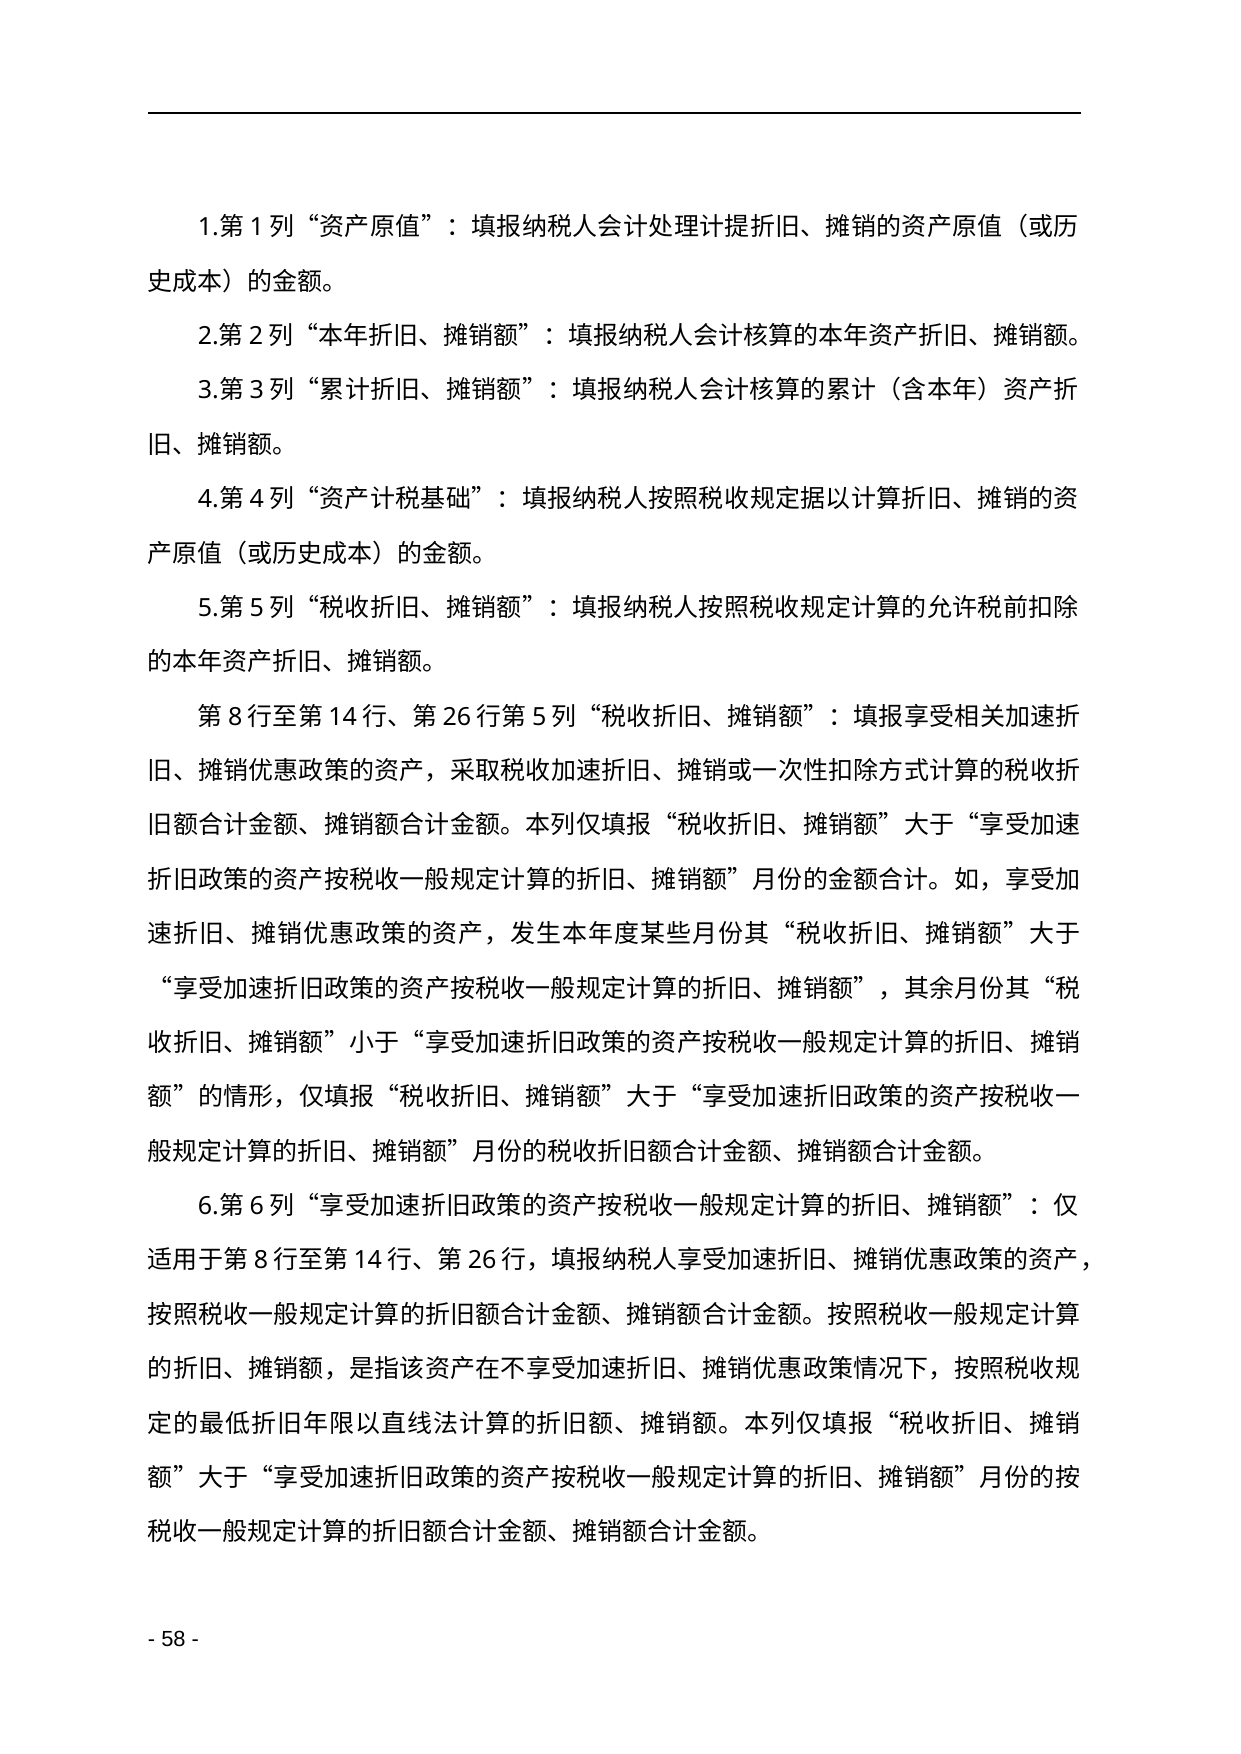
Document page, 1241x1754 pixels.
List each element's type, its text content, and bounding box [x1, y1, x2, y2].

text 2.第2列“本年折旧、摊销额”：填报纳税人会计核算的本年资产折旧、摊销额。 [148, 316, 1081, 352]
text 第8行至第14行、第26行第5列“税收折旧、摊销额”：填报享受相关加速折旧、摊销优惠政策的资产，采取税收加速折旧、摊销或一次性扣除方式计算的税收折旧额合计金额、摊销额合计金额。本列仅填报“税收折旧、摊销额”大于“享受加速折旧政策的资产按税收一般规定计算的折旧、摊销额”月份的金额合计。如，享受加速折旧、摊销优惠政策的资产，发生本年度某些月份其“税收折旧、摊销额”大于“享受加速折旧政策的资产按税收一般规定计算的折旧、摊销额”，其余月份其“税收折旧、摊销额”小于“享受加速折旧政策的资产按税收一般规定计算的折旧、摊销额”的情形，仅填报“税收折旧、摊销额”大于“享受加速折旧政策的资产按税收一般规定计算的折旧、摊销额”月份的税收折旧额合计金额、摊销额合计金额。 [148, 696, 1081, 1167]
text 6.第6列“享受加速折旧政策的资产按税收一般规定计算的折旧、摊销额”：仅适用于第8行至第14行、第26行，填报纳税人享受加速折旧、摊销优惠政策的资产，按照税收一般规定计算的折旧额合计金额、摊销额合计金额。按照税收一般规定计算的折旧、摊销额，是指该资产在不享受加速折旧、摊销优惠政策情况下，按照税收规定的最低折旧年限以直线法计算的折旧额、摊销额。本列仅填报“税收折旧、摊销额”大于“享受加速折旧政策的资产按税收一般规定计算的折旧、摊销额”月份的按税收一般规定计算的折旧额合计金额、摊销额合计金额。 [148, 1186, 1081, 1548]
text 5.第5列“税收折旧、摊销额”：填报纳税人按照税收规定计算的允许税前扣除的本年资产折旧、摊销额。 [148, 587, 1081, 678]
text 3.第3列“累计折旧、摊销额”：填报纳税人会计核算的累计（含本年）资产折旧、摊销额。 [148, 370, 1081, 461]
text 1.第1列“资产原值”：填报纳税人会计处理计提折旧、摊销的资产原值（或历史成本）的金额。 [148, 207, 1081, 297]
text 4.第4列“资产计税基础”：填报纳税人按照税收规定据以计算折旧、摊销的资产原值（或历史成本）的金额。 [148, 479, 1081, 569]
